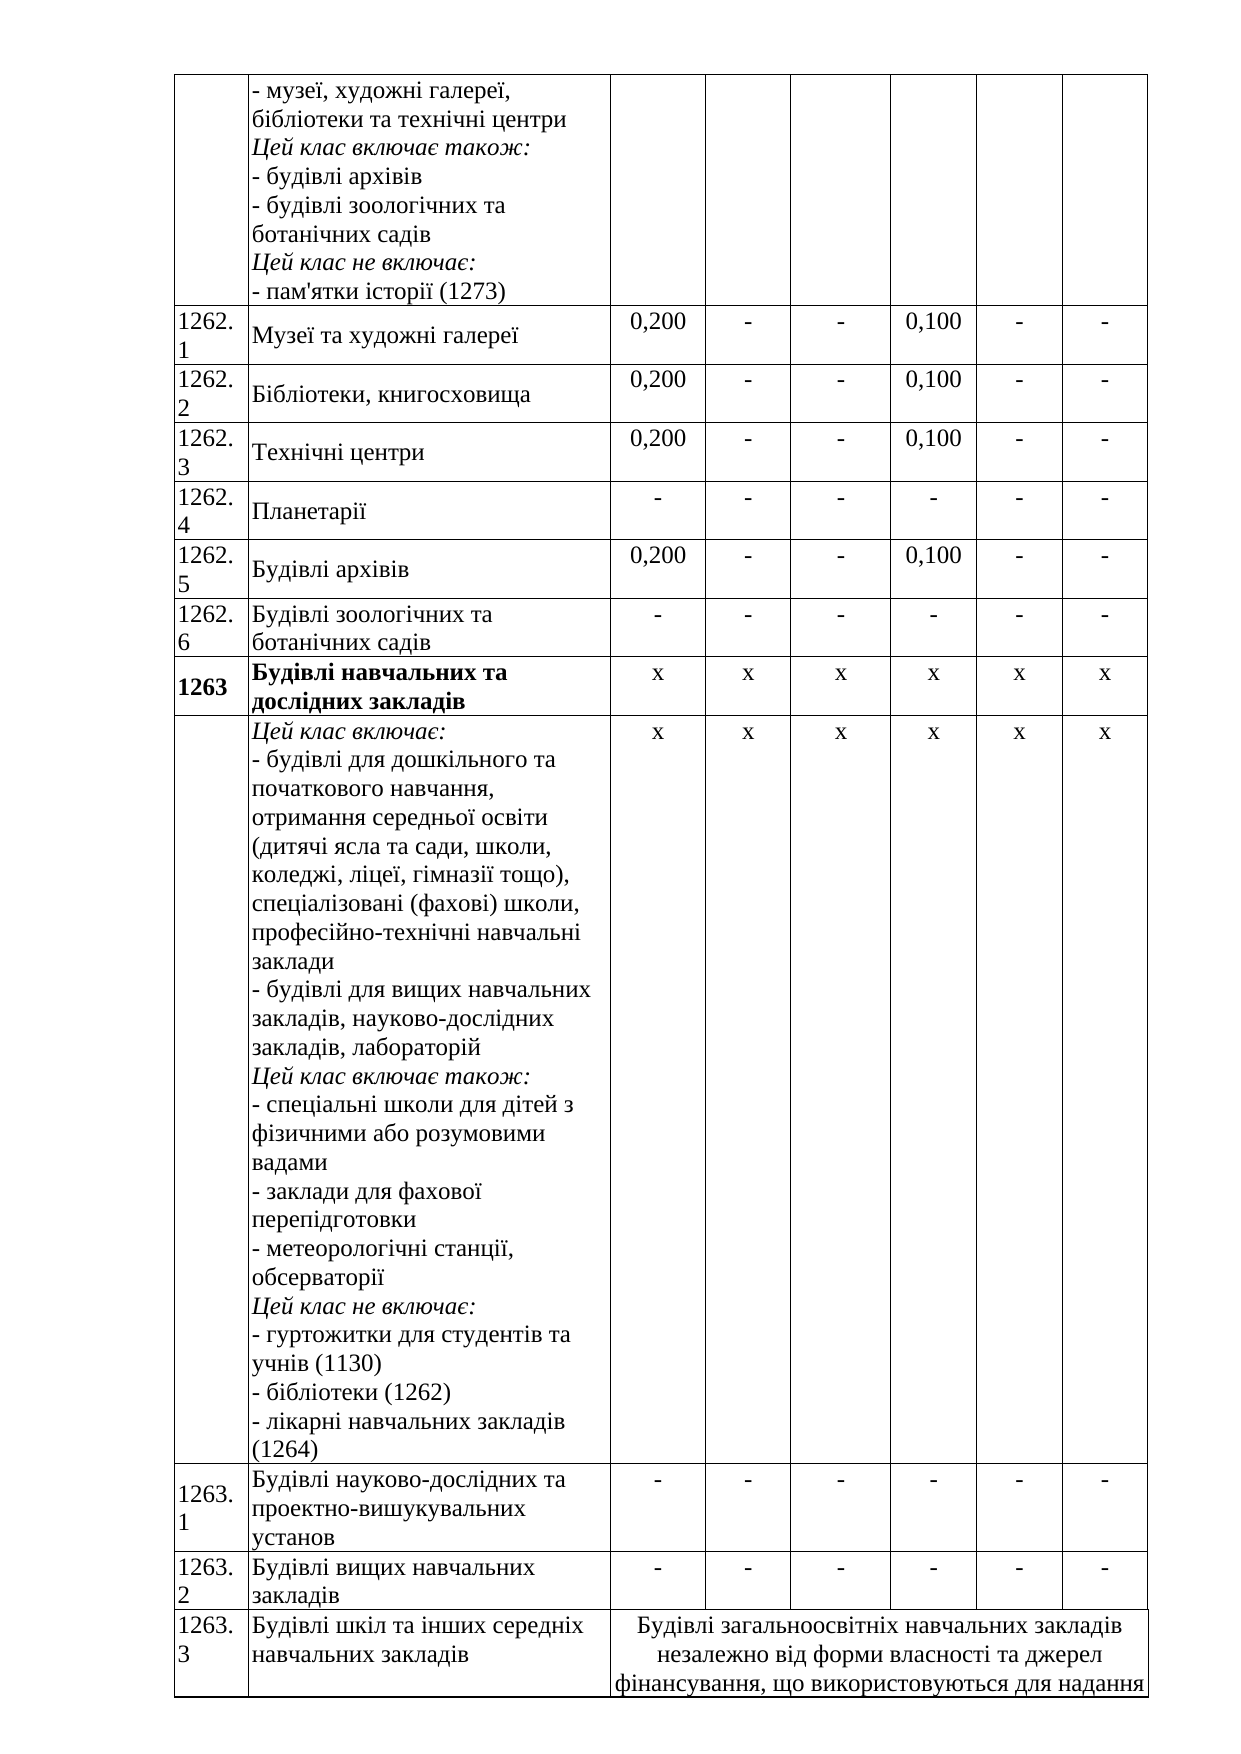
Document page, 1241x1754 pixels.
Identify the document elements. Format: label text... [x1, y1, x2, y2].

table_cell - [1063, 306, 1147, 363]
table_cell - [1063, 540, 1147, 598]
table_cell - [706, 365, 790, 422]
table_cell - [891, 482, 976, 539]
table_cell Технічні центри [249, 423, 610, 481]
table_cell - [706, 306, 790, 363]
table_cell х [706, 716, 790, 1463]
table_cell [175, 75, 248, 305]
table_cell 1263.3 [175, 1610, 248, 1696]
table_cell - [977, 540, 1062, 598]
table_cell - [891, 1464, 976, 1551]
table_cell х [791, 716, 890, 1463]
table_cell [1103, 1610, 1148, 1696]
table_cell 0,100 [891, 306, 976, 363]
table_cell - [977, 482, 1062, 539]
table_cell - [977, 423, 1062, 481]
table_cell 1262.3 [175, 423, 248, 481]
table_cell х [1063, 657, 1147, 715]
table_cell - [611, 1552, 705, 1609]
table_cell - [611, 599, 705, 656]
table_cell х [1063, 75, 1147, 305]
table_cell 1263 [175, 657, 248, 715]
table_cell - [1063, 423, 1147, 481]
table_cell Планетарії [249, 482, 610, 539]
table_cell - [977, 306, 1062, 363]
table_cell х [791, 75, 890, 305]
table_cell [249, 75, 610, 305]
table_cell Будівлі архівів [249, 540, 610, 598]
table_cell - [791, 540, 890, 598]
table_cell Будівлі навчальних та дослідних закладів [249, 657, 610, 715]
table_cell - [1063, 599, 1147, 656]
table_cell - [706, 599, 790, 656]
table_cell - [1063, 365, 1147, 422]
table_cell х [706, 657, 790, 715]
table_cell х [611, 716, 705, 1463]
table_cell Будівлі науково-дослідних та проектно-вишукувальних установ [249, 1464, 610, 1551]
table_cell х [891, 716, 976, 1463]
table_cell - [791, 482, 890, 539]
table_cell - [1063, 1552, 1147, 1609]
table_cell 0,100 [891, 540, 976, 598]
table_cell х [891, 75, 976, 305]
table_cell 1262.5 [175, 540, 248, 598]
table_cell 1262.2 [175, 365, 248, 422]
table_cell Музеї та художні галереї [249, 306, 610, 363]
table_cell - [1063, 482, 1147, 539]
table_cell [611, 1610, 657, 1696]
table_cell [249, 1610, 610, 1696]
table_cell 1262.1 [175, 306, 248, 363]
table_cell 0,200 [611, 306, 705, 363]
table_cell - [891, 599, 976, 656]
table_cell Цей клас включає: - будівлі для дошкільного та початкового навчання, отримання середньої освіти (дитячі ясла та сади, школи, коледжі, ліцеї, гімназії тощо), спеціалізовані (фахові) школи, професійно-технічні навчальні заклади - будівлі для вищих навчальних закладів, науково-дослідних закладів, лабораторій Цей клас включає також: - спеціальні школи для дітей з фізичними або розумовими вадами - заклади для фахової перепідготовки - метеорологічні станції, обсерваторії Цей клас не включає: - гуртожитки для студентів та учнів (1130) - бібліотеки (1262) - лікарні навчальних закладів (1264) [249, 716, 610, 1463]
table_cell х [977, 716, 1062, 1463]
table_cell х [1063, 716, 1147, 1463]
table_cell х [706, 75, 790, 305]
table_cell 1263.1 [175, 1464, 248, 1551]
table_cell - [706, 1552, 790, 1609]
table_cell - [791, 423, 890, 481]
table_cell - [977, 1552, 1062, 1609]
table_cell - [706, 423, 790, 481]
table_cell 1262.4 [175, 482, 248, 539]
table_cell - [791, 306, 890, 363]
table_cell 0,100 [891, 423, 976, 481]
table_cell Будівлі зоологічних та ботанічних садів [249, 599, 610, 656]
table_cell 0,200 [611, 540, 705, 598]
table_cell х [611, 75, 705, 305]
table_cell - [791, 1552, 890, 1609]
table_cell Бібліотеки, книгосховища [249, 365, 610, 422]
table_cell 1263.2 [175, 1552, 248, 1609]
table_cell - [791, 365, 890, 422]
table_cell - [977, 599, 1062, 656]
table_cell х [611, 657, 705, 715]
table_cell х [977, 75, 1062, 305]
table_cell х [791, 657, 890, 715]
table_cell - [977, 1464, 1062, 1551]
table_cell - [706, 1464, 790, 1551]
table_cell 0,200 [611, 365, 705, 422]
table_cell х [977, 657, 1062, 715]
table_cell - [611, 482, 705, 539]
table_cell 1262.6 [175, 599, 248, 656]
table_cell Будівлі вищих навчальних закладів [249, 1552, 610, 1609]
table_cell 0,100 [891, 365, 976, 422]
table_cell - [706, 482, 790, 539]
table_cell - [611, 1464, 705, 1551]
table_cell - [977, 365, 1062, 422]
table_cell [175, 716, 248, 1463]
table_cell - [706, 540, 790, 598]
table_cell - [791, 599, 890, 656]
table_cell - [891, 1552, 976, 1609]
table_cell - [791, 1464, 890, 1551]
table_cell - [1063, 1464, 1147, 1551]
table_cell 0,200 [611, 423, 705, 481]
table_cell х [891, 657, 976, 715]
